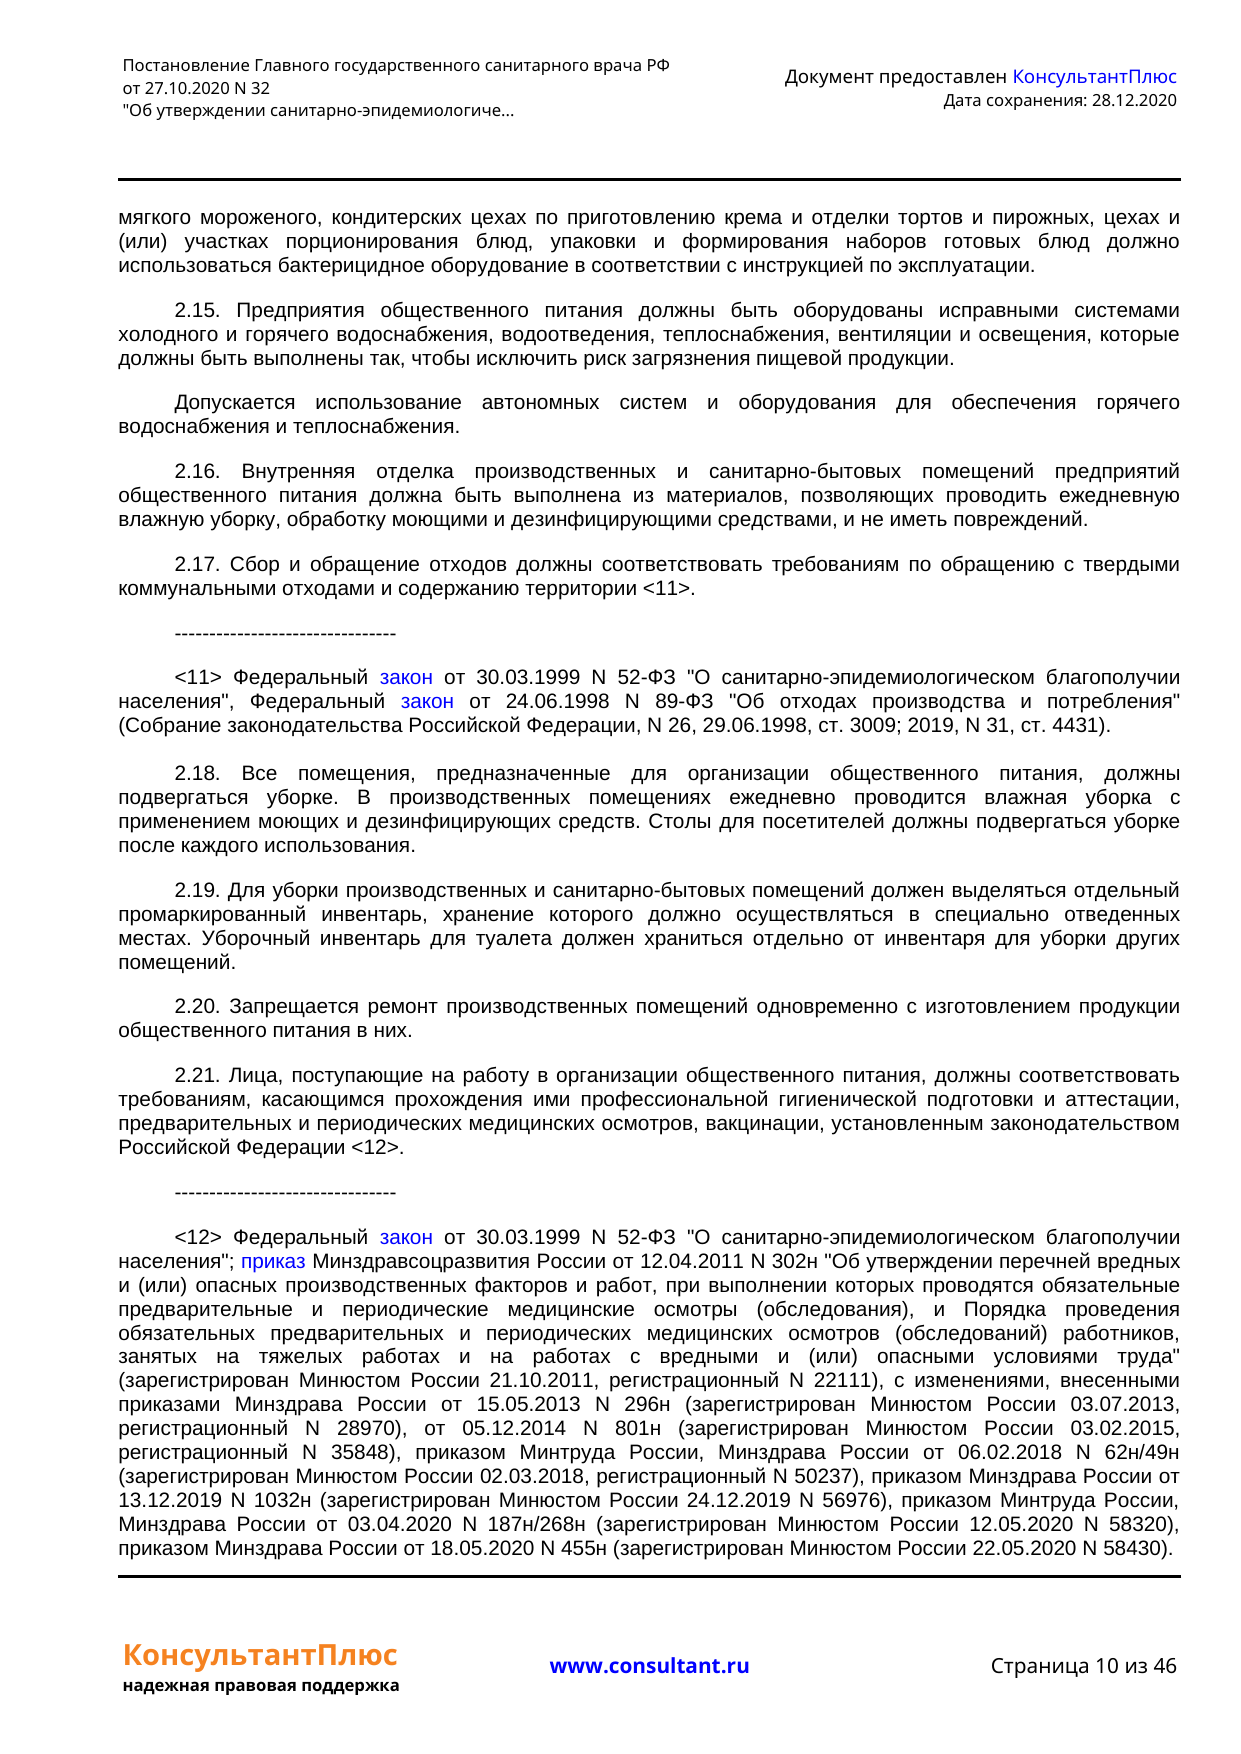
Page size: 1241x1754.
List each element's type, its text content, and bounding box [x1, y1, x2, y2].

text 2.20. Запрещается ремонт производственных помещений одновременно с изготовлением продукции общественного питания в них. [118, 994, 1181, 1042]
text 2.21. Лица, поступающие на работу в организации общественного питания, должны соответствовать требованиям, касающимся прохождения ими профессиональной гигиенической подготовки и аттестации, предварительных и периодических медицинских осмотров, вакцинации, установленным законодательством Российской Федерации <12>. [118, 1063, 1181, 1159]
text -------------------------------- [118, 1180, 1181, 1204]
text -------------------------------- [118, 620, 1181, 644]
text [118, 205, 1181, 277]
text 2.16. Внутренняя отделка производственных и санитарно-бытовых помещений предприятий общественного питания должна быть выполнена из материалов, позволяющих проводить ежедневную влажную уборку, обработку моющими и дезинфицирующими средствами, и не иметь повреждений. [118, 459, 1181, 531]
text 2.19. Для уборки производственных и санитарно-бытовых помещений должен выделяться отдельный промаркированный инвентарь, хранение которого должно осуществляться в специально отведенных местах. Уборочный инвентарь для туалета должен храниться отдельно от инвентаря для уборки других помещений. [118, 878, 1181, 973]
text <12> Федеральный закон от 30.03.1999 N 52-ФЗ "О санитарно-эпидемиологическом благополучии населения"; приказ Минздравсоцразвития России от 12.04.2011 N 302н "Об утверждении перечней вредных и (или) опасных производственных факторов и работ, при выполнении которых проводятся обязательные предварительные и периодические медицинские осмотры (обследования), и Порядка проведения обязательных предварительных и периодических медицинских осмотров (обследований) работников, занятых на тяжелых работах и на работах с вредными и (или) опасными условиями труда" (зарегистрирован Минюстом России 21.10.2011, регистрационный N 22111), с изменениями, внесенными приказами Минздрава России от 15.05.2013 N 296н (зарегистрирован Минюстом России 03.07.2013, регистрационный N 28970), от 05.12.2014 N 801н (зарегистрирован Минюстом России 03.02.2015, регистрационный N 35848), приказом Минтруда России, Минздрава России от 06.02.2018 N 62н/49н (зарегистрирован Минюстом России 02.03.2018, регистрационный N 50237), приказом Минздрава России от 13.12.2019 N 1032н (зарегистрирован Минюстом России 24.12.2019 N 56976), приказом Минтруда России, Минздрава России от 03.04.2020 N 187н/268н (зарегистрирован Минюстом России 12.05.2020 N 58320), приказом Минздрава России от 18.05.2020 N 455н (зарегистрирован Минюстом России 22.05.2020 N 58430). [118, 1224, 1181, 1560]
text 2.18. Все помещения, предназначенные для организации общественного питания, должны подвергаться уборке. В производственных помещениях ежедневно проводится влажная уборка с применением моющих и дезинфицирующих средств. Столы для посетителей должны подвергаться уборке после каждого использования. [118, 761, 1181, 857]
text 2.15. Предприятия общественного питания должны быть оборудованы исправными системами холодного и горячего водоснабжения, водоотведения, теплоснабжения, вентиляции и освещения, которые должны быть выполнены так, чтобы исключить риск загрязнения пищевой продукции. [118, 297, 1181, 369]
text <11> Федеральный закон от 30.03.1999 N 52-ФЗ "О санитарно-эпидемиологическом благополучии населения", Федеральный закон от 24.06.1998 N 89-ФЗ "Об отходах производства и потребления" (Собрание законодательства Российской Федерации, N 26, 29.06.1998, ст. 3009; 2019, N 31, ст. 4431). [118, 665, 1181, 737]
text 2.17. Сбор и обращение отходов должны соответствовать требованиям по обращению с твердыми коммунальными отходами и содержанию территории <11>. [118, 552, 1181, 599]
text Допускается использование автономных систем и оборудования для обеспечения горячего водоснабжения и теплоснабжения. [118, 390, 1181, 438]
